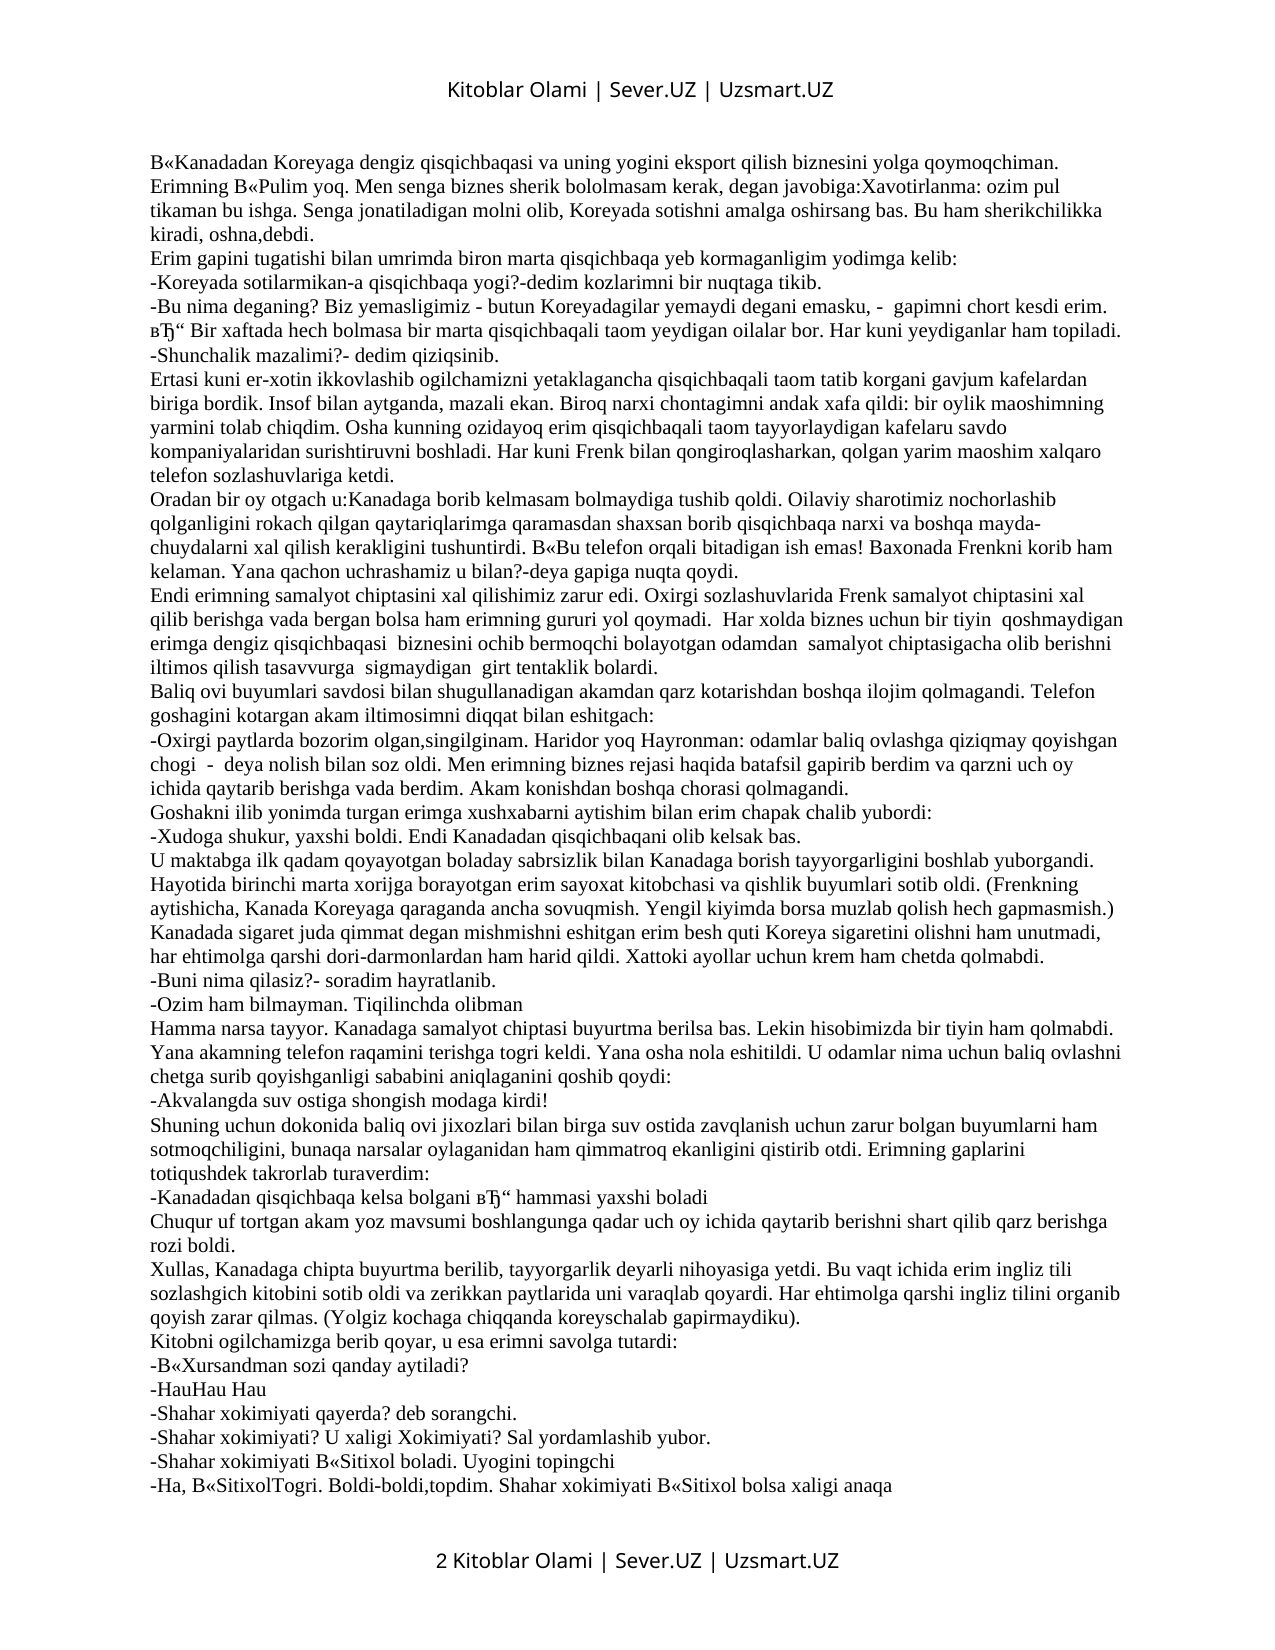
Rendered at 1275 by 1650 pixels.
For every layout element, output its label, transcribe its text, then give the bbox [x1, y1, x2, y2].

text Shuning uchun dokonida baliq ovi jixozlari bilan birga suv ostida zavqlanish uchun zarur bolgan buyumlarni ham sotmoqchiligini, bunaqa narsalar oylaganidan ham qimmatroq ekanligini qistirib otdi. Erimning gaplarini totiqushdek takrorlab turaverdim: [150, 1112, 1125, 1185]
text Oradan bir oy otgach u:Kanadaga borib kelmasam bolmaydiga tushib qoldi. Oilaviy sharotimiz nochorlashib qolganligini rokach qilgan qaytariqlarimga qaramasdan shaxsan borib qisqichbaqa narxi va boshqa mayda-chuydalarni xal qilish kerakligini tushuntirdi. В«Bu telefon orqali bitadigan ish emas! Baxonada Frenkni korib ham kelaman. Yana qachon uchrashamiz u bilan?-deya gapiga nuqta qoydi. [150, 487, 1125, 583]
text -Oxirgi paytlarda bozorim olgan,singilginam. Haridor yoq Hayronman: odamlar baliq ovlashga qiziqmay qoyishgan chogi - deya nolish bilan soz oldi. Men erimning biznes rejasi haqida batafsil gapirib berdim va qarzni uch oy ichida qaytarib berishga vada berdim. Akam konishdan boshqa chorasi qolmagandi. [150, 727, 1125, 800]
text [150, 150, 1125, 246]
text -Shunchalik mazalimi?- dedim qiziqsinib. [150, 342, 1125, 367]
text -Shahar xokimiyati? U xaligi Xokimiyati? Sal yordamlashib yubor. [150, 1425, 1125, 1449]
text Hamma narsa tayyor. Kanadaga samalyot chiptasi buyurtma berilsa bas. Lekin hisobimizda bir tiyin ham qolmabdi. Yana akamning telefon raqamini terishga togri keldi. Yana osha nola eshitildi. U odamlar nima uchun baliq ovlashni chetga surib qoyishganligi sababini aniqlaganini qoshib qoydi: [150, 1016, 1125, 1088]
text -Bu nima deganing? Biz yemasligimiz - butun Koreyadagilar yemaydi degani emasku, - gapimni chort kesdi erim. вЂ“ Bir xaftada hech bolmasa bir marta qisqichbaqali taom yeydigan oilalar bor. Har kuni yeydiganlar ham topiladi. [150, 294, 1125, 342]
text -HauHau Hau [150, 1377, 1125, 1401]
text -Shahar xokimiyati В«Sitixol boladi. Uyogini topingchi [150, 1449, 1125, 1473]
text -Akvalangda suv ostiga shongish modaga kirdi! [150, 1088, 1125, 1112]
text Endi erimning samalyot chiptasini xal qilishimiz zarur edi. Oxirgi sozlashuvlarida Frenk samalyot chiptasini xal qilib berishga vada bergan bolsa ham erimning gururi yol qoymadi. Har xolda biznes uchun bir tiyin qoshmaydigan erimga dengiz qisqichbaqasi biznesini ochib bermoqchi bolayotgan odamdan samalyot chiptasigacha olib berishni iltimos qilish tasavvurga sigmaydigan girt tentaklik bolardi. [150, 583, 1125, 679]
text -Koreyada sotilarmikan-a qisqichbaqa yogi?-dedim kozlarimni bir nuqtaga tikib. [150, 270, 1125, 294]
text -Ha, В«SitixolTogri. Boldi-boldi,topdim. Shahar xokimiyati В«Sitixol bolsa xaligi anaqa [150, 1473, 1125, 1497]
text -Kanadadan qisqichbaqa kelsa bolgani вЂ“ hammasi yaxshi boladi [150, 1185, 1125, 1209]
text Baliq ovi buyumlari savdosi bilan shugullanadigan akamdan qarz kotarishdan boshqa ilojim qolmagandi. Telefon goshagini kotargan akam iltimosimni diqqat bilan eshitgach: [150, 679, 1125, 727]
text -Shahar xokimiyati qayerda? deb sorangchi. [150, 1401, 1125, 1425]
text -Buni nima qilasiz?- soradim hayratlanib. [150, 968, 1125, 992]
text Xullas, Kanadaga chipta buyurtma berilib, tayyorgarlik deyarli nihoyasiga yetdi. Bu vaqt ichida erim ingliz tili sozlashgich kitobini sotib oldi va zerikkan paytlarida uni varaqlab qoyardi. Har ehtimolga qarshi ingliz tilini organib qoyish zarar qilmas. (Yolgiz kochaga chiqqanda koreyschalab gapirmaydiku). [150, 1257, 1125, 1329]
text Chuqur uf tortgan akam yoz mavsumi boshlangunga qadar uch oy ichida qaytarib berishni shart qilib qarz berishga rozi boldi. [150, 1209, 1125, 1257]
text -В«Xursandman sozi qanday aytiladi? [150, 1353, 1125, 1377]
text Kitobni ogilchamizga berib qoyar, u esa erimni savolga tutardi: [150, 1329, 1125, 1353]
text -Xudoga shukur, yaxshi boldi. Endi Kanadadan qisqichbaqani olib kelsak bas. [150, 824, 1125, 848]
text Ertasi kuni er-xotin ikkovlashib ogilchamizni yetaklagancha qisqichbaqali taom tatib korgani gavjum kafelardan biriga bordik. Insof bilan aytganda, mazali ekan. Biroq narxi chontagimni andak xafa qildi: bir oylik maoshimning yarmini tolab chiqdim. Osha kunning ozidayoq erim qisqichbaqali taom tayyorlaydigan kafelaru savdo kompaniyalaridan surishtiruvni boshladi. Har kuni Frenk bilan qongiroqlasharkan, qolgan yarim maoshim xalqaro telefon sozlashuvlariga ketdi. [150, 367, 1125, 487]
text Goshakni ilib yonimda turgan erimga xushxabarni aytishim bilan erim chapak chalib yubordi: [150, 800, 1125, 824]
text -Ozim ham bilmayman. Tiqilinchda olibman [150, 992, 1125, 1016]
text U maktabga ilk qadam qoyayotgan boladay sabrsizlik bilan Kanadaga borish tayyorgarligini boshlab yuborgandi. Hayotida birinchi marta xorijga borayotgan erim sayoxat kitobchasi va qishlik buyumlari sotib oldi. (Frenkning aytishicha, Kanada Koreyaga qaraganda ancha sovuqmish. Yengil kiyimda borsa muzlab qolish hech gapmasmish.) Kanadada sigaret juda qimmat degan mishmishni eshitgan erim besh quti Koreya sigaretini olishni ham unutmadi, har ehtimolga qarshi dori-darmonlardan ham harid qildi. Xattoki ayollar uchun krem ham chetda qolmabdi. [150, 848, 1125, 968]
text Erim gapini tugatishi bilan umrimda biron marta qisqichbaqa yeb kormaganligim yodimga kelib: [150, 246, 1125, 270]
